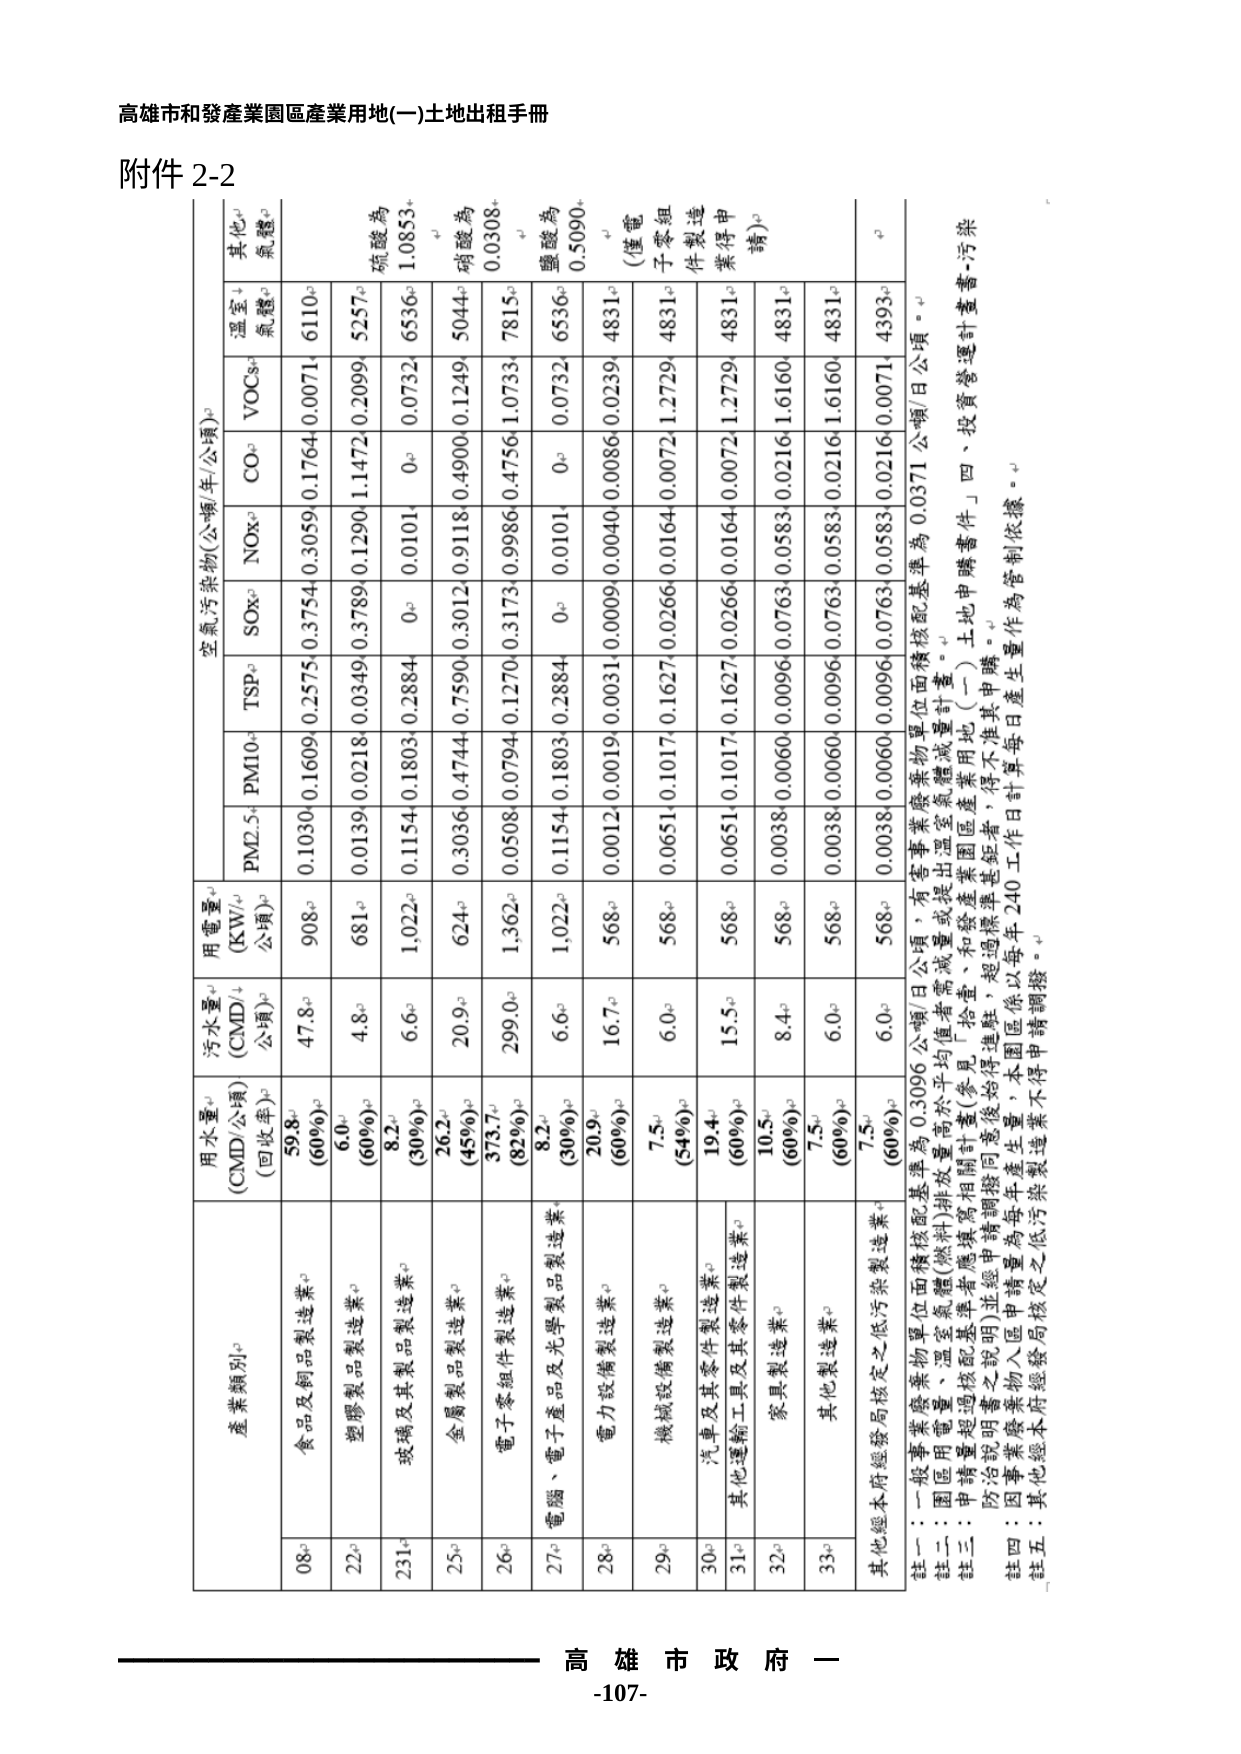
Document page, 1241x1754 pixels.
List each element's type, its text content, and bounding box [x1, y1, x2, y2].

picture [193, 200, 1050, 1591]
text 附件2-2 [118, 148, 1122, 196]
